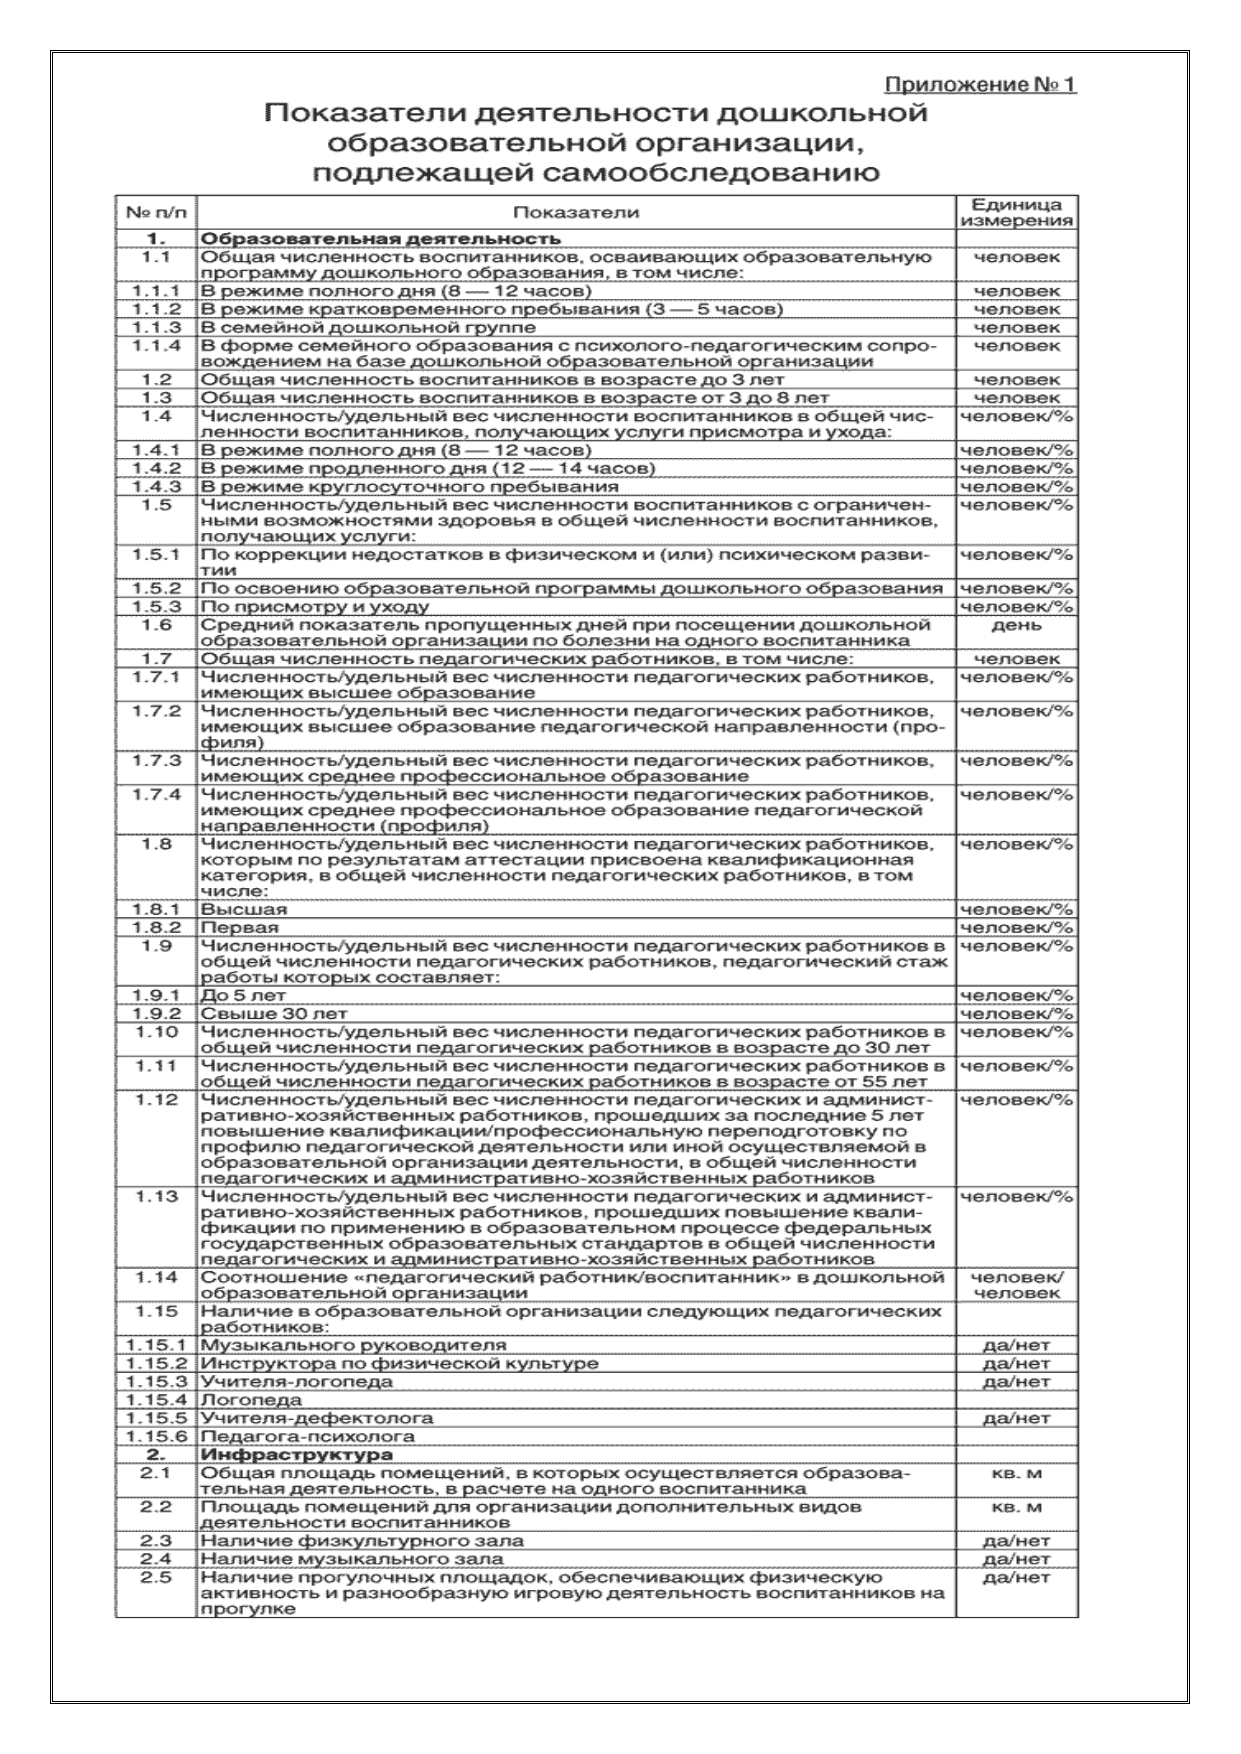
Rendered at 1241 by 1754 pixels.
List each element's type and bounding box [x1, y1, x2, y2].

picture [103, 73, 1091, 1626]
